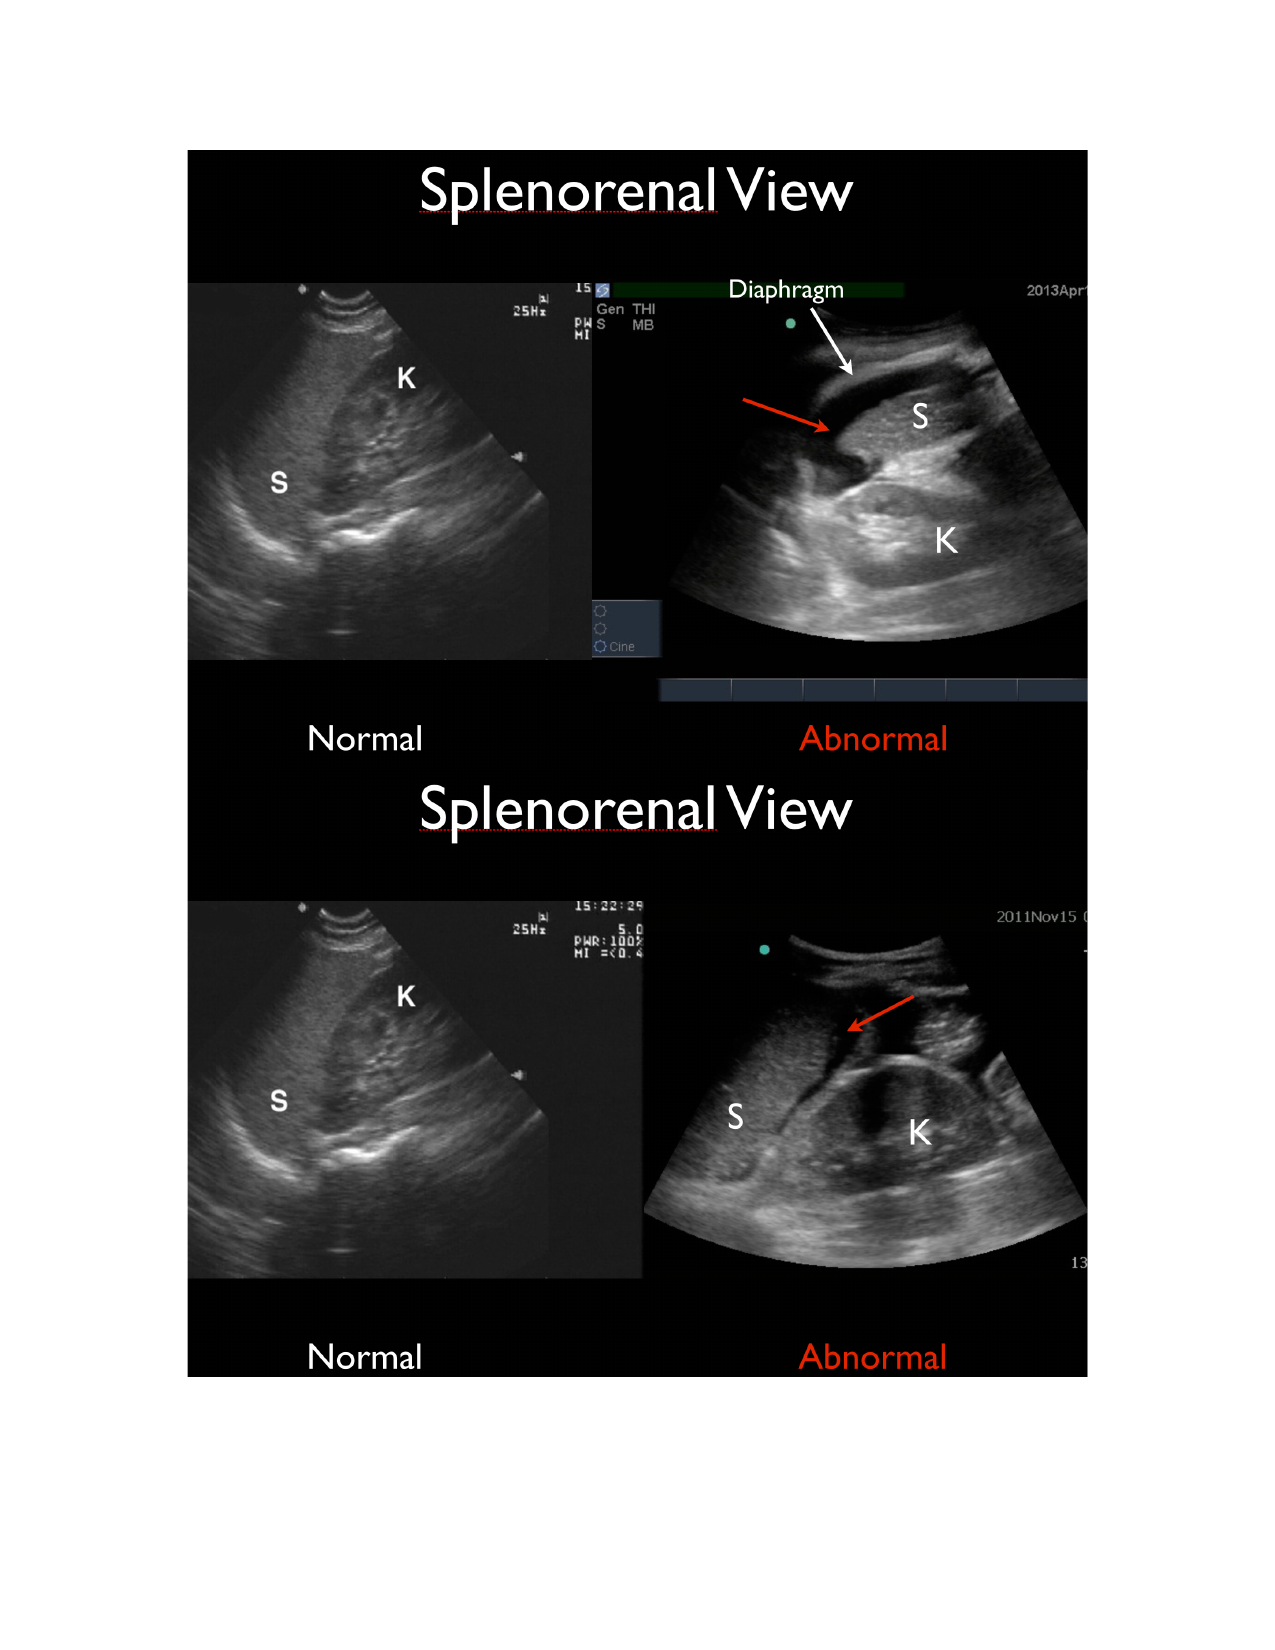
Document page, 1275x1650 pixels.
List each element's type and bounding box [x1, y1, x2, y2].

picture [187, 150, 1088, 1377]
